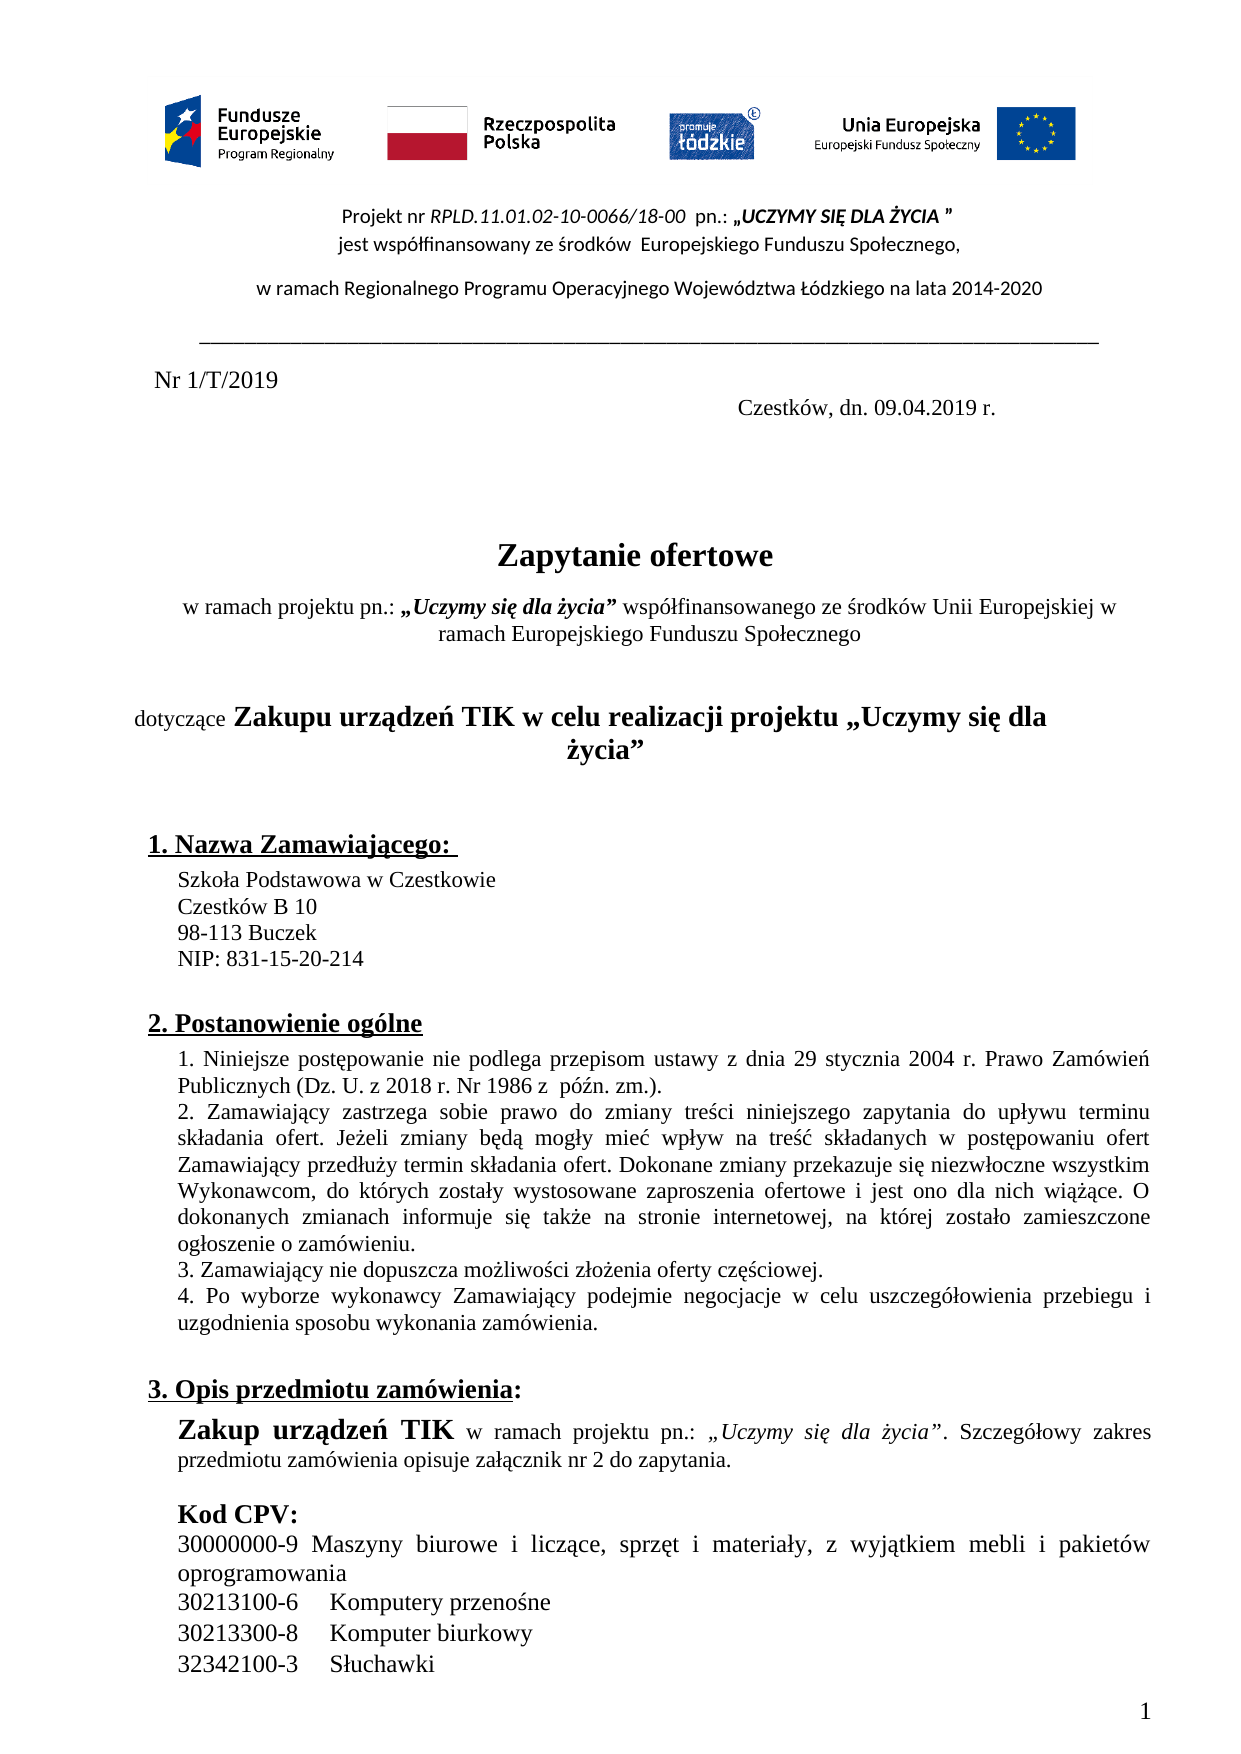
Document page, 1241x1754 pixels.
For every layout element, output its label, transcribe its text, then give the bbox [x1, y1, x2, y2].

text Zakup urządzeń TIK w ramach projektu pn.: „Uczymy się dla życia”. Szczegółowy zakres przedmiotu zamówienia opisuje załącznik nr 2 do zapytania. [177, 1412, 1152, 1472]
text 2. Postanowienie ogólne [148, 1007, 1152, 1038]
text 30000000-9 Maszyny biurowe i liczące, sprzęt i materiały, z wyjątkiem mebli i pakietów oprogramowania [177, 1529, 1152, 1587]
text dotyczące Zakupu urządzeń TIK w celu realizacji projektu „Uczymy się dla życia” [103, 699, 1078, 766]
text Kod CPV: [149, 1498, 1152, 1529]
picture [147, 76, 1093, 185]
text 30213100-6 Komputery przenośne [148, 1587, 1152, 1616]
text NIP: 831-15-20-214 [177, 946, 1152, 972]
text Zapytanie ofertowe [148, 536, 1122, 574]
text 3. Opis przedmiotu zamówienia: [148, 1374, 1152, 1405]
text 98-113 Buczek [177, 919, 1152, 946]
text 4. Po wyborze wykonawcy Zamawiający podejmie negocjacje w celu uszczegółowienia przebiegu i uzgodnienia sposobu wykonania zamówienia. [177, 1282, 1152, 1335]
text Czestków B 10 [177, 893, 1152, 919]
text Czestków, dn. 09.04.2019 r. [148, 394, 1152, 421]
text 3. Zamawiający nie dopuszcza możliwości złożenia oferty częściowej. [177, 1256, 1152, 1282]
text 32342100-3 Słuchawki [148, 1649, 1152, 1678]
text 2. Zamawiający zastrzega sobie prawo do zmiany treści niniejszego zapytania do upływu terminu składania ofert. Jeżeli zmiany będą mogły mieć wpływ na treść składanych w postępowaniu ofert Zamawiający przedłuży termin składania ofert. Dokonane zmiany przekazuje się niezwłoczne wszystkim Wykonawcom, do których zostały wystosowane zaproszenia ofertowe i jest ono dla nich wiążące. O dokonanych zmianach informuje się także na stronie internetowej, na której zostało zamieszczone ogłoszenie o zamówieniu. [177, 1098, 1152, 1256]
text Szkoła Podstawowa w Czestkowie [177, 866, 1152, 893]
text 1. Nazwa Zamawiającego: [148, 828, 1152, 859]
text Nr 1/T/2019 [148, 366, 1152, 394]
text w ramach projektu pn.: „Uczymy się dla życia” współfinansowanego ze środków Unii Europejskiej w ramach Europejskiego Funduszu Społecznego [148, 593, 1152, 646]
text 1. Niniejsze postępowanie nie podlega przepisom ustawy z dnia 29 stycznia 2004 r. Prawo Zamówień Publicznych (Dz. U. z 2018 r. Nr 1986 z późn. zm.). [177, 1045, 1152, 1098]
text 30213300-8 Komputer biurkowy [148, 1618, 1152, 1647]
